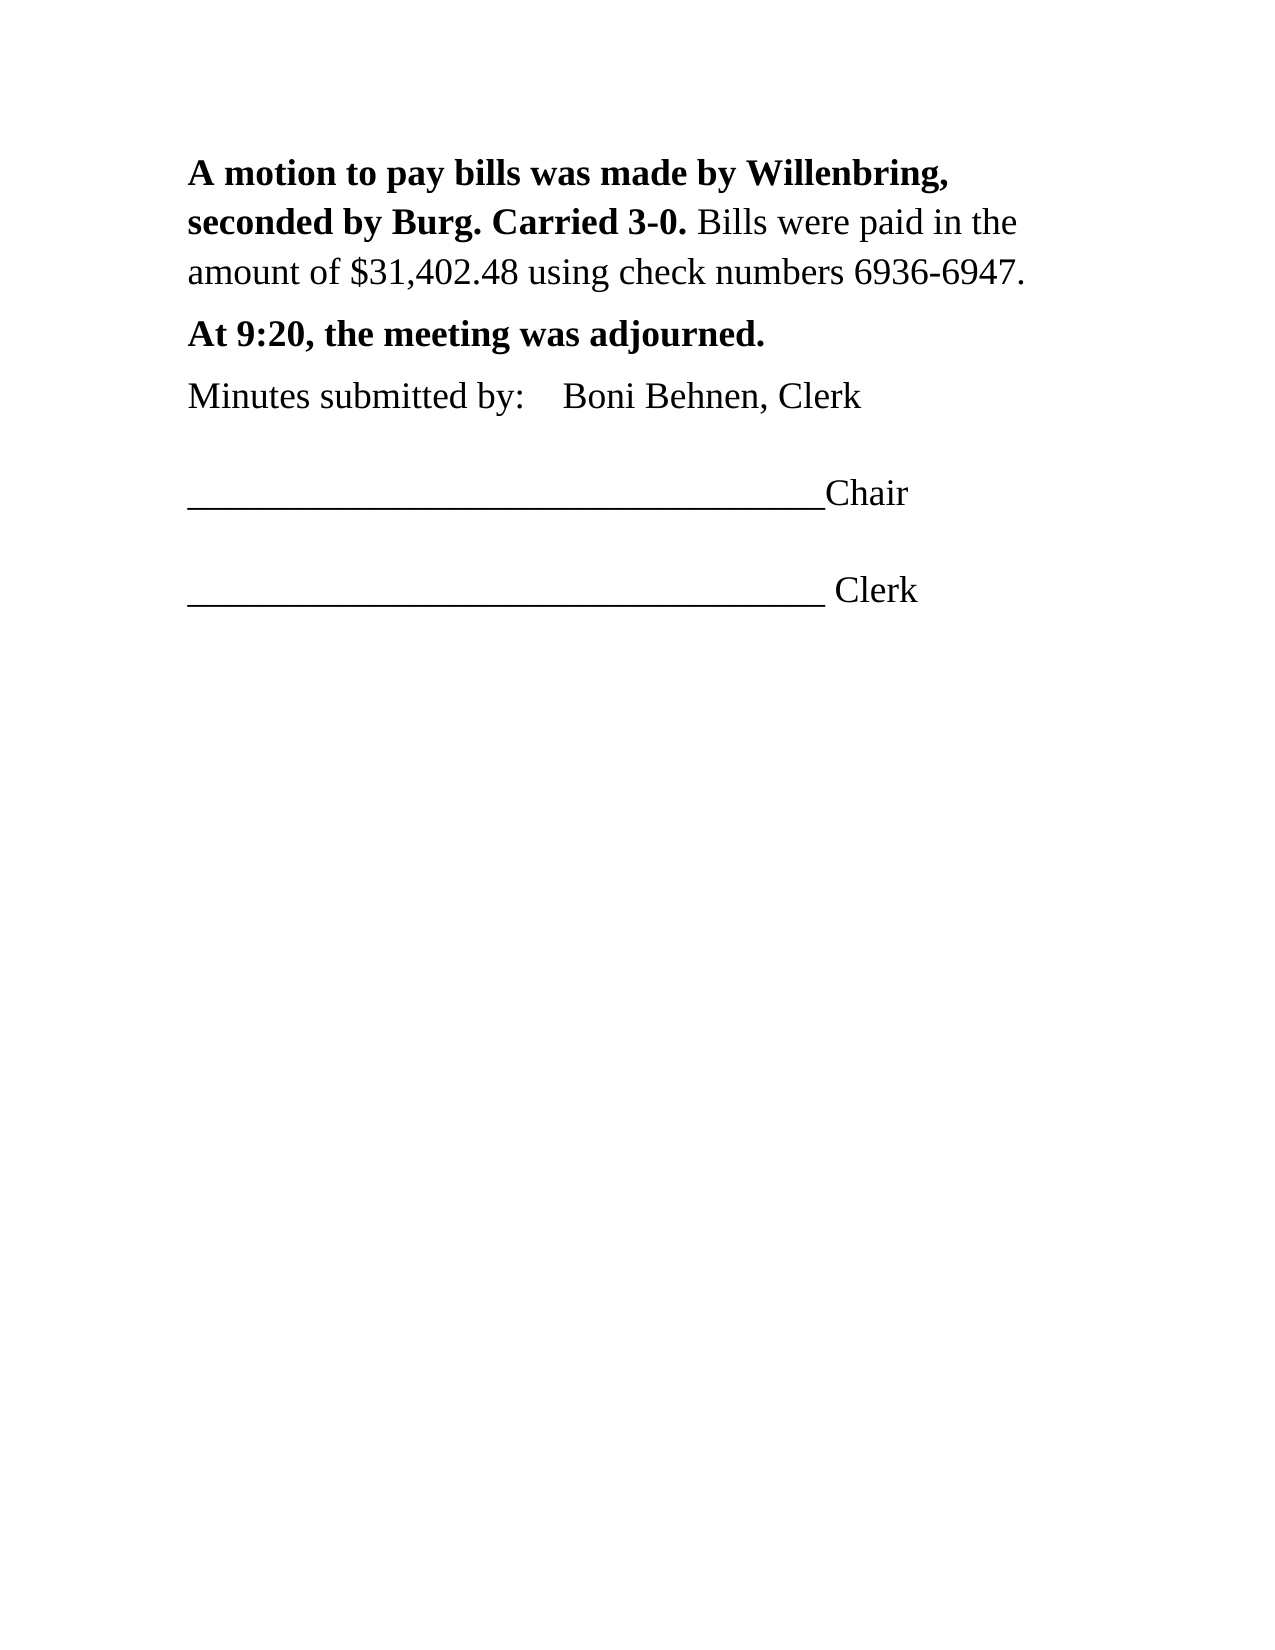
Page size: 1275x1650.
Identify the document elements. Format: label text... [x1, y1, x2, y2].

text At 9:20, the meeting was adjourned. [187, 311, 1087, 354]
text Minutes submitted by: Boni Behnen, Clerk [187, 373, 1087, 416]
text __________________________________ Clerk [187, 533, 1087, 611]
text __________________________________Chair [187, 435, 1087, 514]
text A motion to pay bills was made by Willenbring, seconded by Burg. Carried 3-0. Bills were paid in the amount of $31,402.48 using check numbers 6936-6947. [187, 150, 1087, 292]
